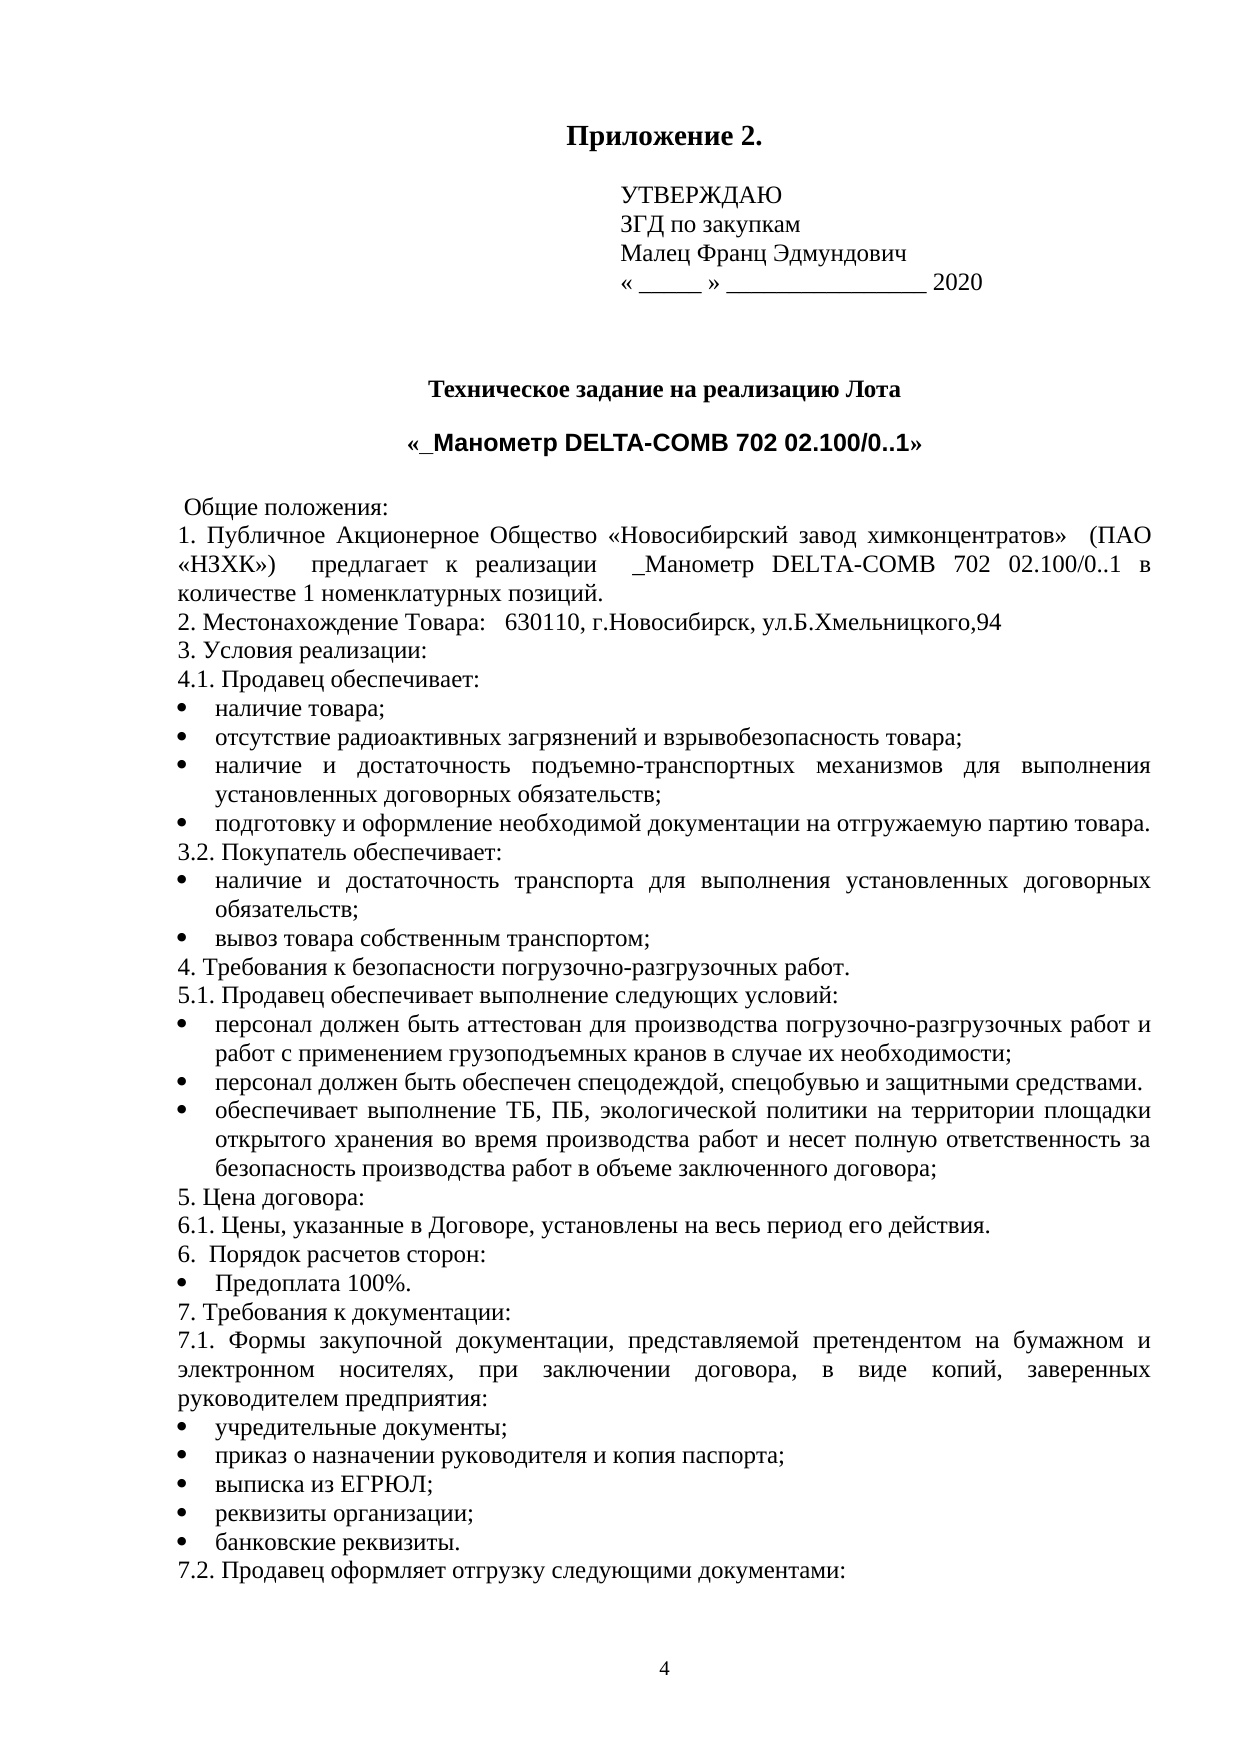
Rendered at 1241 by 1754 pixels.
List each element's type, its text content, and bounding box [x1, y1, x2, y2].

list выписка из ЕГРЮЛ; [177, 1469, 1152, 1498]
list приказ о назначении руководителя и копия паспорта; [177, 1441, 1152, 1469]
subtitle Техническое задание на реализацию Лота [177, 374, 1152, 403]
text Общие положения: [177, 492, 1152, 521]
text 2. Местонахождение Товара: 630110, г.Новосибирск, ул.Б.Хмельницкого,94 [177, 607, 1152, 636]
list персонал должен быть обеспечен спецодеждой, спецобувью и защитными средствами. [177, 1067, 1152, 1096]
text 6.1. Цены, указанные в Договоре, установлены на весь период его действия. [177, 1211, 1152, 1239]
list банковские реквизиты. [177, 1527, 1152, 1556]
list персонал должен быть аттестован для производства погрузочно-разгрузочных работ и работ с применением грузоподъемных кранов в случае их необходимости; [177, 1009, 1152, 1067]
table_cell « _____ » ________________ 2020 [609, 267, 1152, 295]
list Предоплата 100%. [177, 1268, 1152, 1297]
table_header УТВЕРЖДАЮ [609, 180, 1152, 209]
subtitle «_Манометр DELTA-COMB 702 02.100/0..1» [177, 428, 1152, 457]
list наличие и достаточность транспорта для выполнения установленных договорных обязательств; [177, 866, 1152, 923]
text 3.2. Покупатель обеспечивает: [177, 837, 1152, 866]
text 4. Требования к безопасности погрузочно-разгрузочных работ. [177, 952, 1152, 981]
text 6. Порядок расчетов сторон: [177, 1239, 1152, 1268]
list вывоз товара собственным транспортом; [177, 923, 1152, 952]
table_cell ЗГД по закупкам [609, 209, 1152, 238]
text 5. Цена договора: [177, 1182, 1152, 1211]
text 7.1. Формы закупочной документации, представляемой претендентом на бумажном и электронном носителях, при заключении договора, в виде копий, заверенных руководителем предприятия: [177, 1326, 1152, 1412]
text 7.2. Продавец оформляет отгрузку следующими документами: [177, 1556, 1152, 1584]
text 3. Условия реализации: [177, 636, 1152, 664]
list обеспечивает выполнение ТБ, ПБ, экологической политики на территории площадки открытого хранения во время производства работ и несет полную ответственность за безопасность производства работ в объеме заключенного договора; [177, 1096, 1152, 1182]
text Приложение 2. [177, 118, 1152, 152]
list отсутствие радиоактивных загрязнений и взрывобезопасность товара; [177, 722, 1152, 751]
list наличие и достаточность подъемно-транспортных механизмов для выполнения установленных договорных обязательств; [177, 751, 1152, 808]
text 4.1. Продавец обеспечивает: [177, 664, 1152, 693]
list учредительные документы; [177, 1412, 1152, 1441]
list подготовку и оформление необходимой документации на отгружаемую партию товара. [177, 808, 1152, 837]
list наличие товара; [177, 693, 1152, 722]
table_cell Малец Франц Эдмундович [609, 238, 1152, 267]
text 5.1. Продавец обеспечивает выполнение следующих условий: [140, 981, 1152, 1009]
list реквизиты организации; [177, 1498, 1152, 1527]
text 7. Требования к документации: [158, 1297, 1152, 1326]
text 1. Публичное Акционерное Общество «Новосибирский завод химконцентратов» (ПАО «НЗХК») предлагает к реализации _Манометр DELTA-COMB 702 02.100/0..1 в количестве 1 номенклатурных позиций. [177, 521, 1152, 607]
